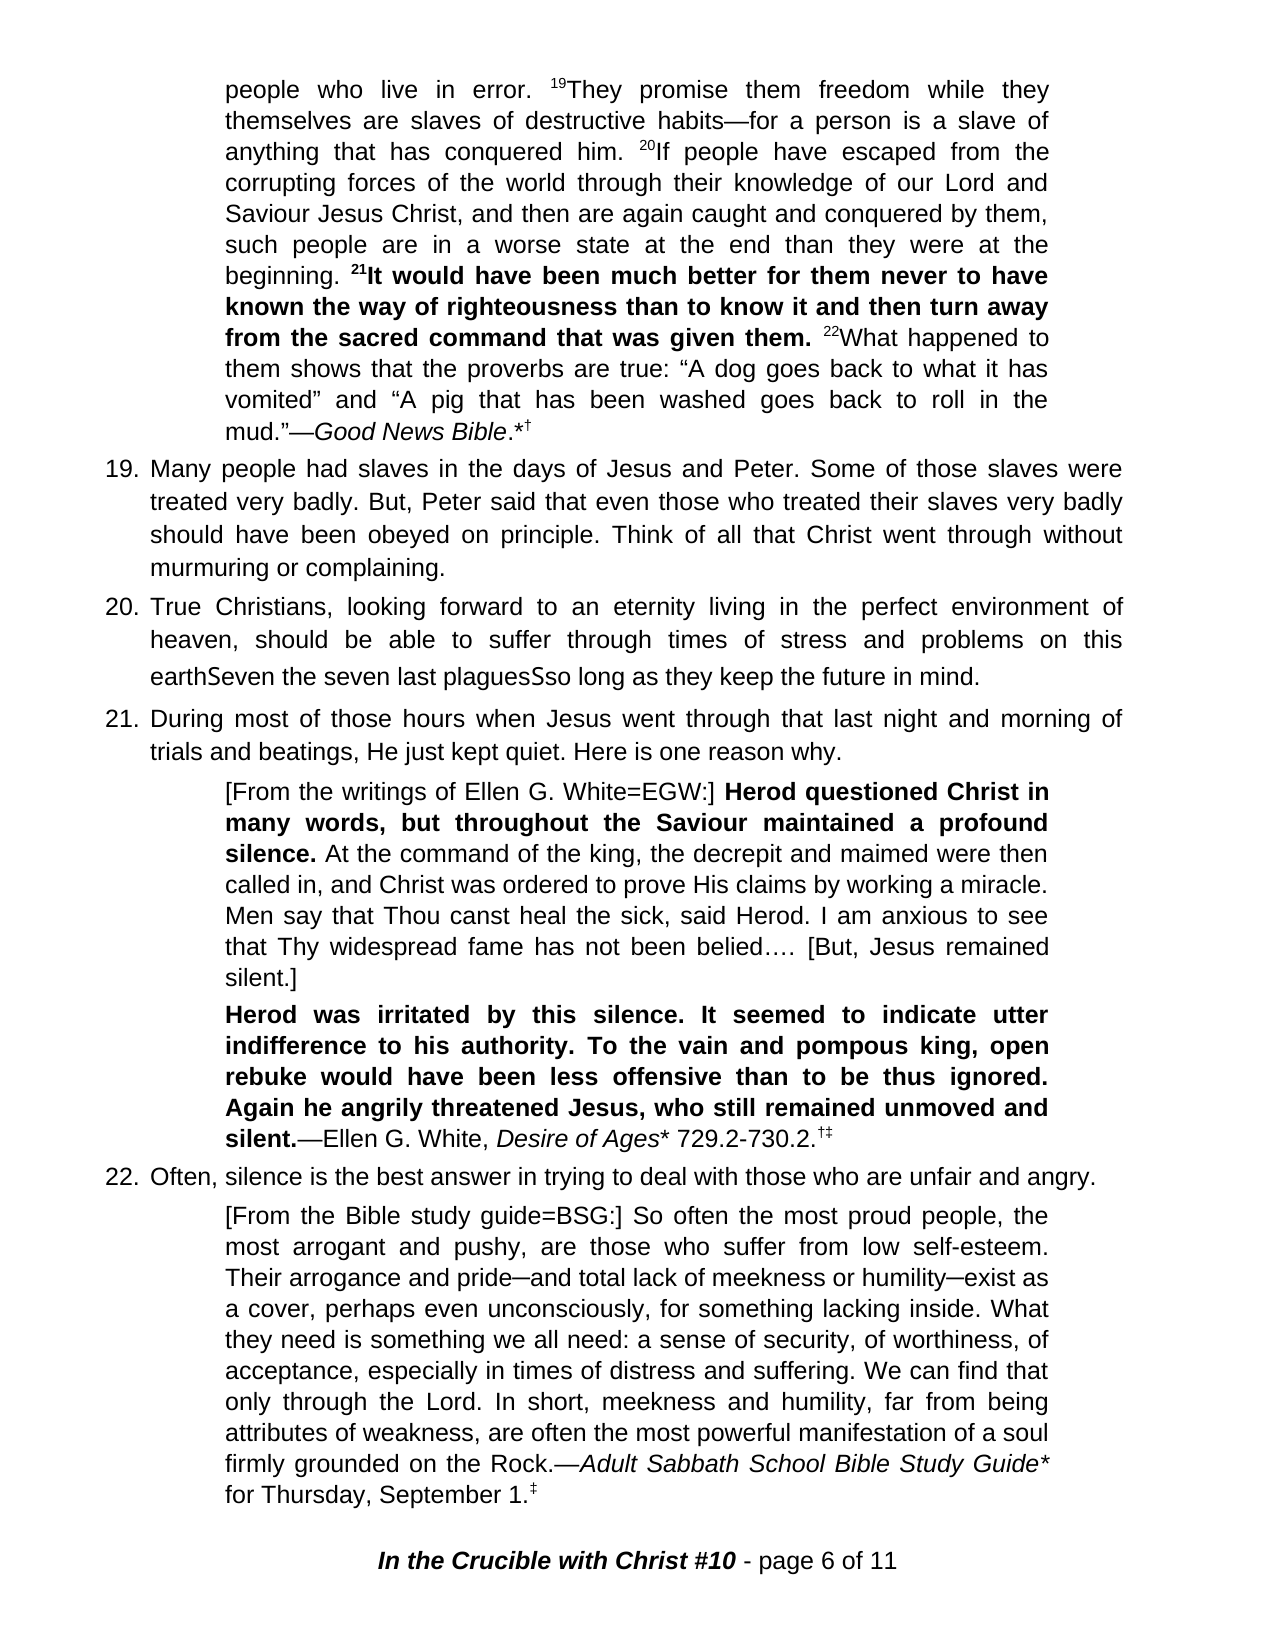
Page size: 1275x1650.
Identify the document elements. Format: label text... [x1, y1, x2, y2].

list [From the Bible study guide=BSG:] So often the most proud people, the most arrogant and pushy, are those who suffer from low self-esteem. Their arrogance and pride─and total lack of meekness or humility─exist as a cover, perhaps even unconsciously, for something lacking inside. What they need is something we all need: a sense of security, of worthiness, of acceptance, especially in times of distress and suffering. We can find that only through the Lord. In short, meekness and humility, far from being attributes of weakness, are often the most powerful manifestation of a soul firmly grounded on the Rock.―Adult Sabbath School Bible Study Guide* for Thursday, September 1.‡ [225, 1201, 1050, 1509]
list [From the writings of Ellen G. White=EGW:] Herod questioned Christ in many words, but throughout the Saviour maintained a profound silence. At the command of the king, the decrepit and maimed were then called in, and Christ was ordered to prove His claims by working a miracle. Men say that Thou canst heal the sick, said Herod. I am anxious to see that Thy widespread fame has not been belied…. [But, Jesus remained silent.] [225, 777, 1050, 992]
list Herod was irritated by this silence. It seemed to indicate utter indifference to his authority. To the vain and pompous king, open rebuke would have been less offensive than to be thus ignored. Again he angrily threatened Jesus, who still remained unmoved and silent.―Ellen G. White, Desire of Ages* 729.2-730.2.†‡ [225, 1000, 1050, 1153]
list During most of those hours when Jesus went through that last night and morning of trials and beatings, He just kept quiet. Here is one reason why. [105, 704, 1125, 766]
list Often, silence is the best answer in trying to deal with those who are unfair and angry. [105, 1162, 1125, 1190]
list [150, 75, 1050, 445]
list Many people had slaves in the days of Jesus and Peter. Some of those slaves were treated very badly. But, Peter said that even those who treated their slaves very badly should have been obeyed on principle. Think of all that Christ went through without murmuring or complaining. [105, 454, 1125, 582]
list True Christians, looking forward to an eternity living in the perfect environment of heaven, should be able to suffer through times of stress and problems on this earthSeven the seven last plaguesSso long as they keep the future in mind. [105, 592, 1125, 693]
